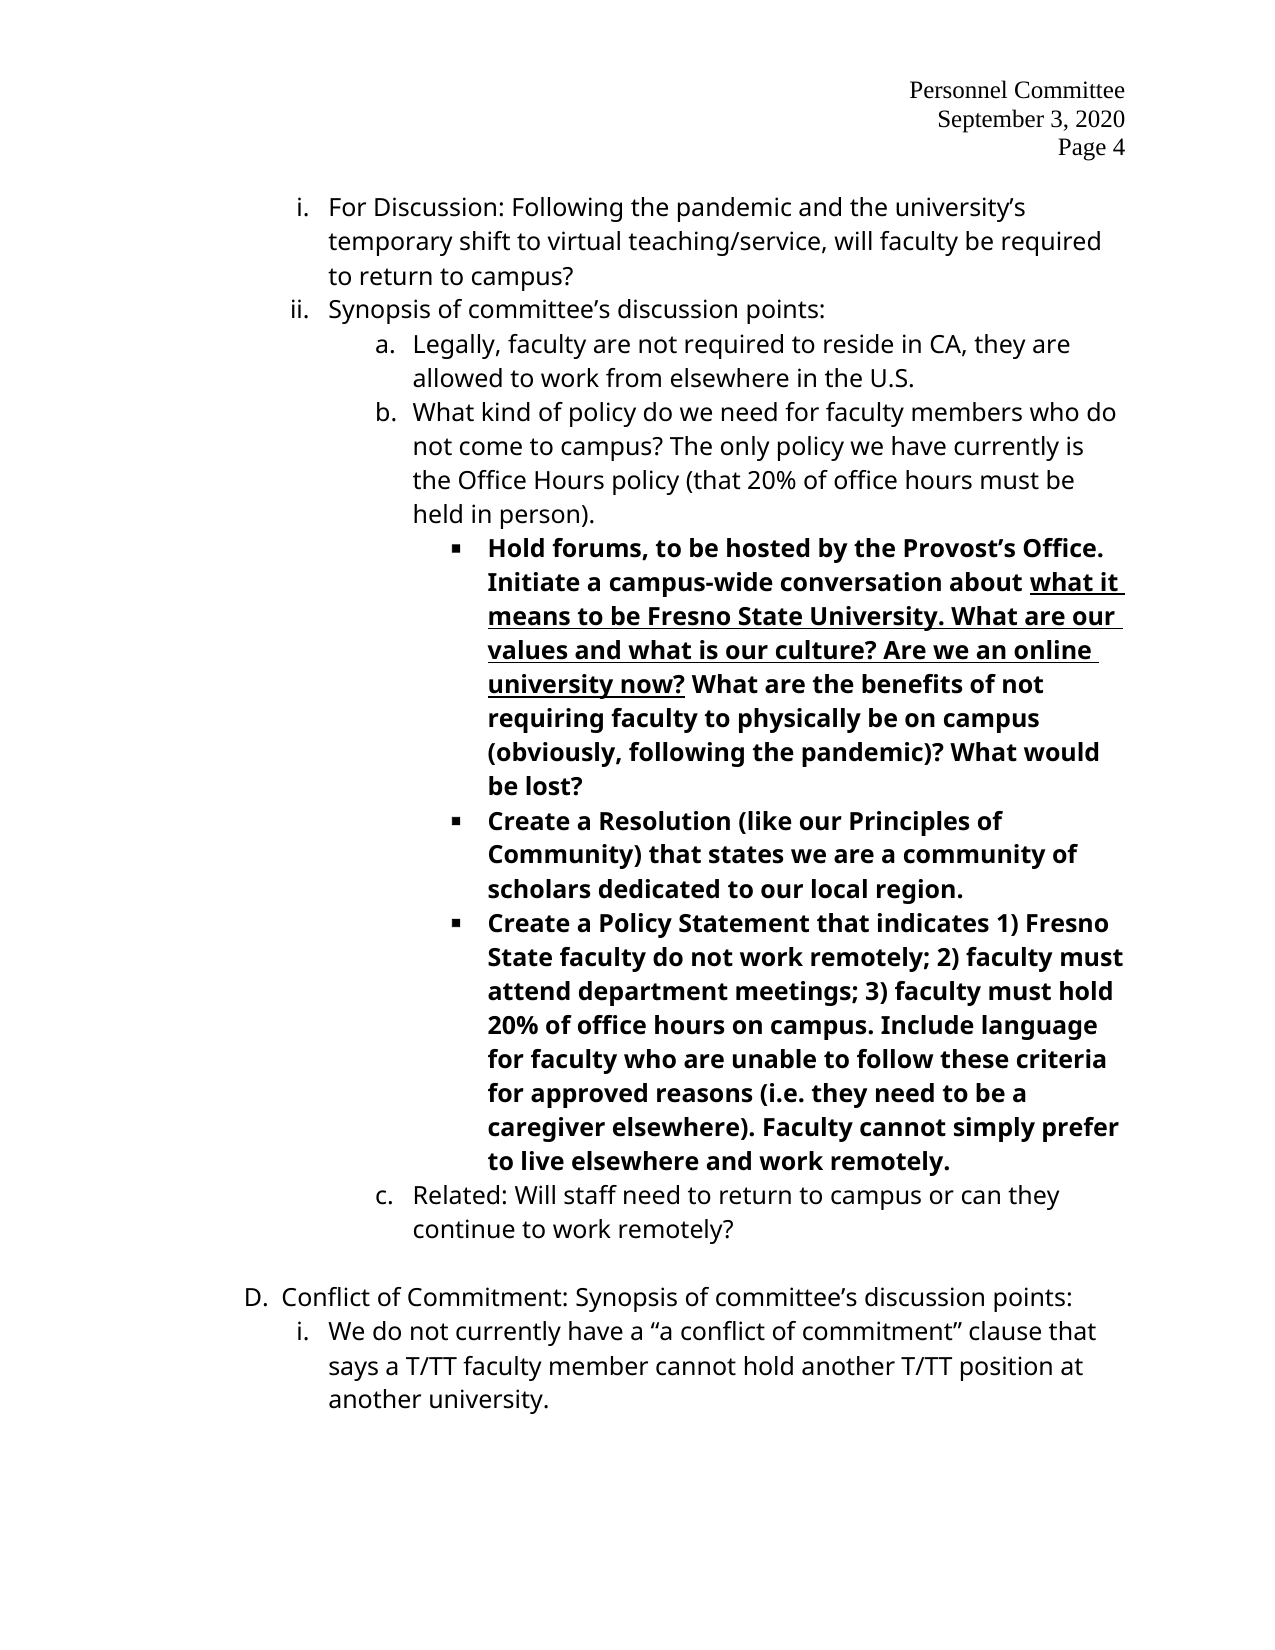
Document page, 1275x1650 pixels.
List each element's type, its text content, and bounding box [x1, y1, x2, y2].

list Conflict of Commitment: Synopsis of committee’s discussion points: [244, 1280, 1125, 1314]
list Synopsis of committee’s discussion points: [309, 292, 1125, 326]
list Legally, faculty are not required to reside in CA, they are allowed to work from elsewhere in the U.S. [375, 326, 1125, 394]
list We do not currently have a “a conflict of commitment” clause that says a T/TT faculty member cannot hold another T/TT position at another university. [309, 1314, 1125, 1416]
list For Discussion: Following the pandemic and the university’s temporary shift to virtual teaching/service, will faculty be required to return to campus? [309, 190, 1125, 292]
list Create a Policy Statement that indicates 1) Fresno State faculty do not work remotely; 2) faculty must attend department meetings; 3) faculty must hold 20% of office hours on campus. Include language for faculty who are unable to follow these criteria for approved reasons (i.e. they need to be a caregiver elsewhere). Faculty cannot simply prefer to live elsewhere and work remotely. [450, 905, 1125, 1178]
list What kind of policy do we need for faculty members who do not come to campus? The only policy we have currently is the Office Hours policy (that 20% of office hours must be held in person). [375, 394, 1125, 531]
list Related: Will staff need to return to campus or can they continue to work remotely? [375, 1178, 1125, 1246]
list Hold forums, to be hosted by the Provost’s Office. Initiate a campus-wide conversation about what it means to be Fresno State University. What are our values and what is our culture? Are we an online university now? What are the benefits of not requiring faculty to physically be on campus (obviously, following the pandemic)? What would be lost? [450, 531, 1125, 803]
list Create a Resolution (like our Principles of Community) that states we are a community of scholars dedicated to our local region. [450, 803, 1125, 905]
